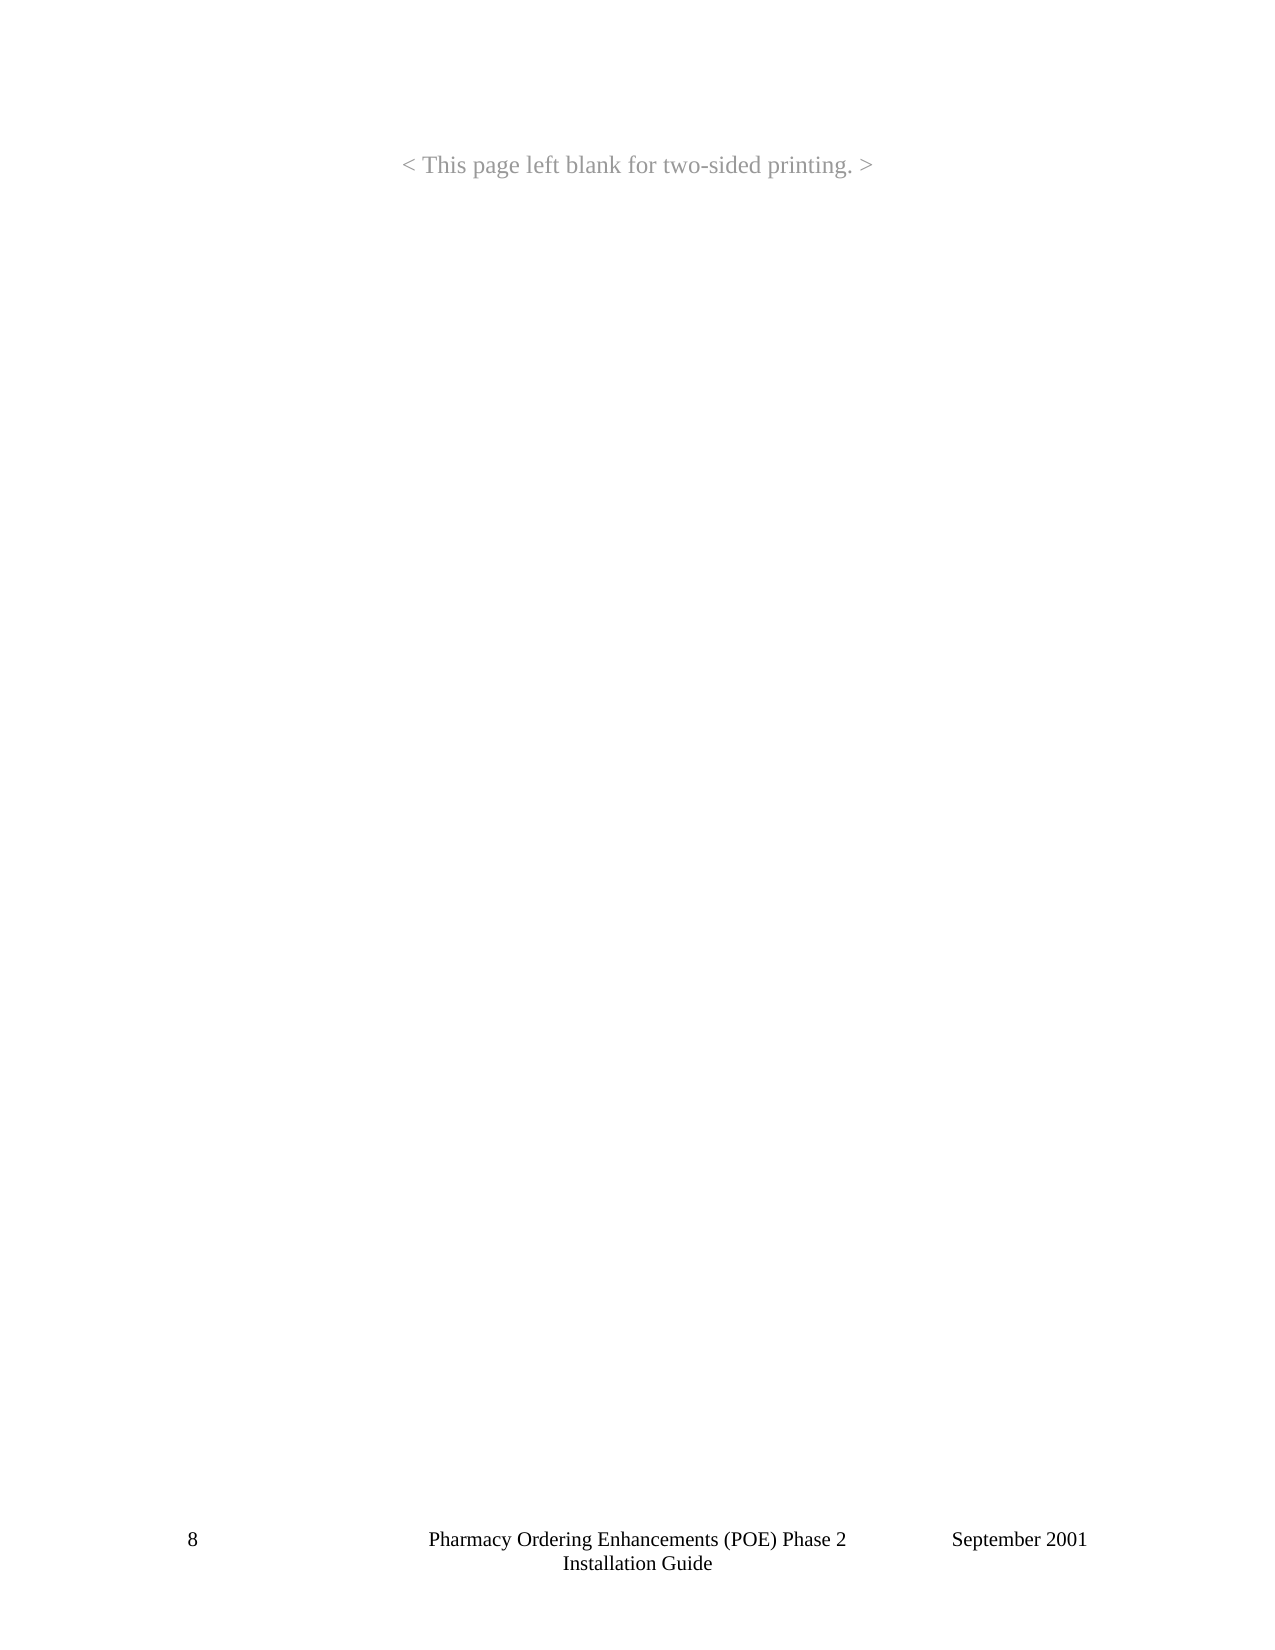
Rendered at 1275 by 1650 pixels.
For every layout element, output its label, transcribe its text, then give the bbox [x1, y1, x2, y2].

text < This page left blank for two-sided printing. > [150, 150, 1125, 179]
